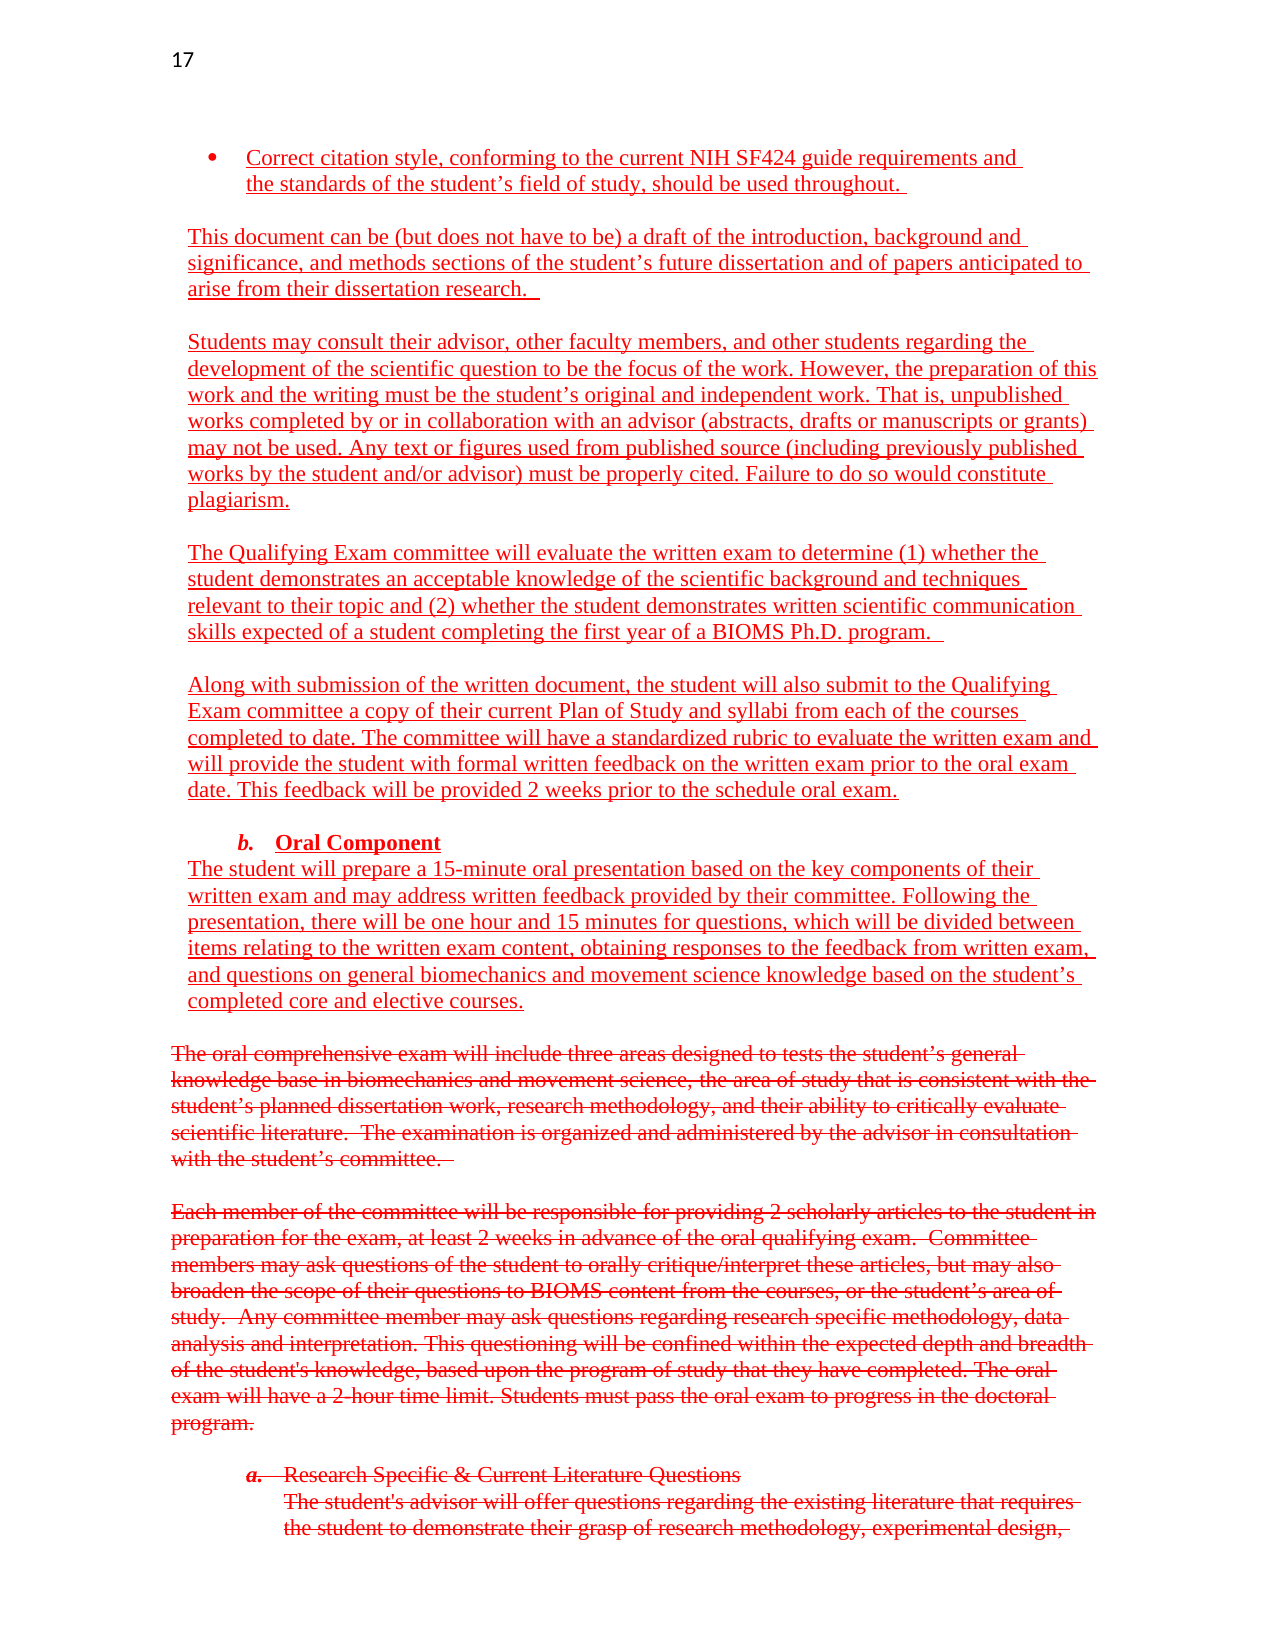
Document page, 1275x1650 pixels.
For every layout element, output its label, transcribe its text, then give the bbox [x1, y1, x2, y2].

text Students may consult their advisor, other faculty members, and other students regarding the development of the scientific question to be the focus of the work. However, the preparation of this work and the writing must be the student’s original and independent work. That is, unpublished works completed by or in collaboration with an advisor (abstracts, drafts or manuscripts or grants) may not be used. Any text or figures used from published source (including previously published works by the student and/or advisor) must be properly cited. Failure to do so would constitute plagiarism. [187, 328, 1100, 513]
list Oral Component [237, 829, 1100, 855]
list Research Specific & Current Literature Questions [246, 1461, 1100, 1488]
text The student will prepare a 15-minute oral presentation based on the key components of their written exam and may address written feedback provided by their committee. Following the presentation, there will be one hour and 15 minutes for questions, which will be divided between items relating to the written exam content, obtaining responses to the feedback from written exam, and questions on general biomechanics and movement science knowledge based on the student’s completed core and elective courses. [187, 855, 1100, 1013]
text The oral comprehensive exam will include three areas designed to tests the student’s general knowledge base in biomechanics and movement science, the area of study that is consistent with the student’s planned dissertation work, research methodology, and their ability to critically evaluate scientific literature. The examination is organized and administered by the advisor in consultation with the student’s committee. [171, 1040, 1100, 1172]
text This document can be (but does not have to be) a draft of the introduction, background and significance, and methods sections of the student’s future dissertation and of papers anticipated to arise from their dissertation research. [187, 223, 1100, 302]
text Along with submission of the written document, the student will also submit to the Qualifying Exam committee a copy of their current Plan of Study and syllabi from each of the courses completed to date. The committee will have a standardized rubric to evaluate the written exam and will provide the student with formal written feedback on the written exam prior to the oral exam date. This feedback will be provided 2 weeks prior to the schedule oral exam. [187, 671, 1100, 803]
list Correct citation style, conforming to the current NIH SF424 guide requirements and the standards of the student’s field of study, should be used throughout. [208, 144, 1034, 196]
text Each member of the committee will be responsible for providing 2 scholarly articles to the student in preparation for the exam, at least 2 weeks in advance of the oral qualifying exam. Committee members may ask questions of the student to orally critique/interpret these articles, but may also broaden the scope of their questions to BIOMS content from the courses, or the student’s area of study. Any committee member may ask questions regarding research specific methodology, data analysis and interpretation. This questioning will be confined within the expected depth and breadth of the student's knowledge, based upon the program of study that they have completed. The oral exam will have a 2-hour time limit. Students must pass the oral exam to progress in the doctoral program. [171, 1198, 1100, 1435]
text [283, 1488, 1100, 1541]
text The Qualifying Exam committee will evaluate the written exam to determine (1) whether the student demonstrates an acceptable knowledge of the scientific background and techniques relevant to their topic and (2) whether the student demonstrates written scientific communication skills expected of a student completing the first year of a BIOMS Ph.D. program. [187, 539, 1100, 644]
